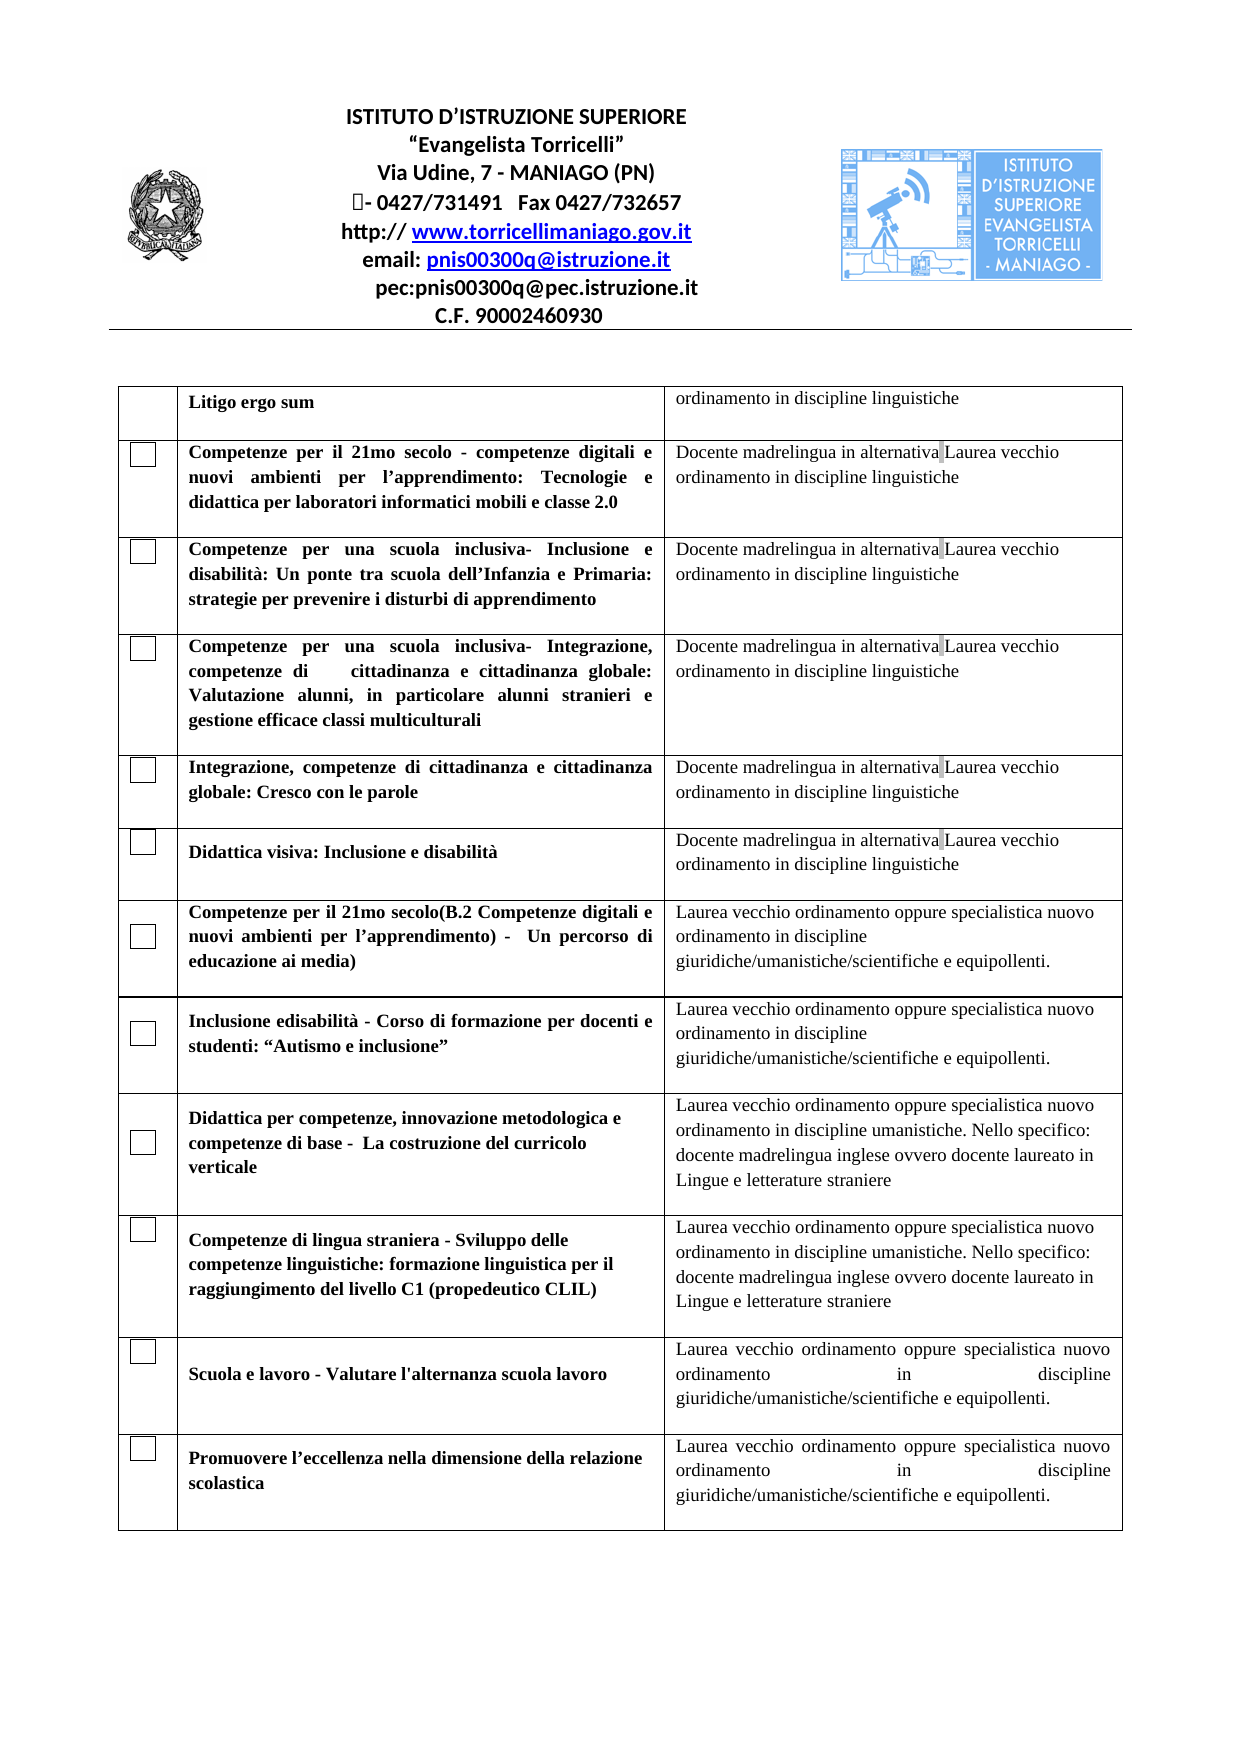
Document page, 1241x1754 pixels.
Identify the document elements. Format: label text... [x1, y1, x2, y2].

table_cell Laurea vecchio ordinamento oppure specialistica nuovo ordinamento in discipline giuridiche/umanistiche/scientifiche e equipollenti. [665, 1435, 1122, 1530]
table_cell [119, 1338, 177, 1433]
table_cell [119, 1435, 177, 1530]
table_cell [119, 1216, 177, 1337]
table_cell [119, 998, 177, 1093]
table_cell [119, 441, 177, 537]
picture [122, 167, 207, 263]
table_cell [119, 1094, 177, 1215]
table_cell Docente madrelingua in alternativa Laurea vecchio ordinamento in discipline linguistiche [665, 441, 1122, 537]
table_cell Competenze per il 21mo secolo(B.2 Competenze digitali e nuovi ambienti per l’apprendimento) - Un percorso di educazione ai media) [178, 901, 664, 996]
table_cell Laurea vecchio ordinamento oppure specialistica nuovo ordinamento in discipline giuridiche/umanistiche/scientifiche e equipollenti. [665, 901, 1122, 996]
table_cell Scuola e lavoro - Valutare l'alternanza scuola lavoro [178, 1338, 664, 1433]
table_cell Docente madrelingua in alternativa Laurea vecchio ordinamento in discipline linguistiche [665, 387, 1122, 440]
table_cell Laurea vecchio ordinamento oppure specialistica nuovo ordinamento in discipline umanistiche. Nello specifico: docente madrelingua inglese ovvero docente laureato in Lingue e letterature straniere [665, 1216, 1122, 1337]
table_cell Didattica per competenze, innovazione metodologica e competenze di base - La costruzione del curricolo verticale [178, 1094, 664, 1215]
table_cell Competenze per il 21mo secolo - competenze digitali e nuovi ambienti per l’apprendimento: Tecnologie e didattica per laboratori informatici mobili e classe 2.0 [178, 441, 664, 537]
table_cell [119, 756, 177, 827]
table_cell [119, 635, 177, 755]
table_cell [119, 538, 177, 634]
table_cell [119, 901, 177, 996]
table_cell Competenze di lingua straniera - Sviluppo delle competenze linguistiche: formazione linguistica per il raggiungimento del livello C1 (propedeutico CLIL) [178, 1216, 664, 1337]
table_cell [119, 387, 177, 440]
table_cell Inclusione edisabilità - Corso di formazione per docenti e studenti: “Autismo e inclusione” [178, 998, 664, 1093]
table_cell Docente madrelingua in alternativa Laurea vecchio ordinamento in discipline linguistiche [665, 756, 1122, 827]
table_cell Docente madrelingua in alternativa Laurea vecchio ordinamento in discipline linguistiche [665, 538, 1122, 634]
table_cell Docente madrelingua in alternativa Laurea vecchio ordinamento in discipline linguistiche [665, 635, 1122, 755]
table_cell Promuovere l’eccellenza nella dimensione della relazione scolastica [178, 1435, 664, 1530]
picture [841, 149, 1103, 281]
table_cell Competenze per una scuola inclusiva- Inclusione e disabilità: Un ponte tra scuola dell’Infanzia e Primaria: strategie per prevenire i disturbi di apprendimento [178, 538, 664, 634]
table_cell Laurea vecchio ordinamento oppure specialistica nuovo ordinamento in discipline giuridiche/umanistiche/scientifiche e equipollenti. [665, 998, 1122, 1093]
table_cell Laurea vecchio ordinamento oppure specialistica nuovo ordinamento in discipline giuridiche/umanistiche/scientifiche e equipollenti. [665, 1338, 1122, 1433]
table_cell [119, 829, 177, 899]
table_cell Didattica visiva: Inclusione e disabilità [178, 829, 664, 899]
table_cell Integrazione, competenze di cittadinanza e cittadinanza globale: Cresco con le parole [178, 756, 664, 827]
table_cell Competenze per una scuola inclusiva- Integrazione, competenze di cittadinanza e cittadinanza globale: Valutazione alunni, in particolare alunni stranieri e gestione efficace classi multiculturali [178, 635, 664, 755]
table_cell Competenze di sistema- Valutazione e miglioramento: Litigo ergo sum [178, 387, 664, 440]
table_cell Docente madrelingua in alternativa Laurea vecchio ordinamento in discipline linguistiche [665, 829, 1122, 899]
table_cell Laurea vecchio ordinamento oppure specialistica nuovo ordinamento in discipline umanistiche. Nello specifico: docente madrelingua inglese ovvero docente laureato in Lingue e letterature straniere [665, 1094, 1122, 1215]
